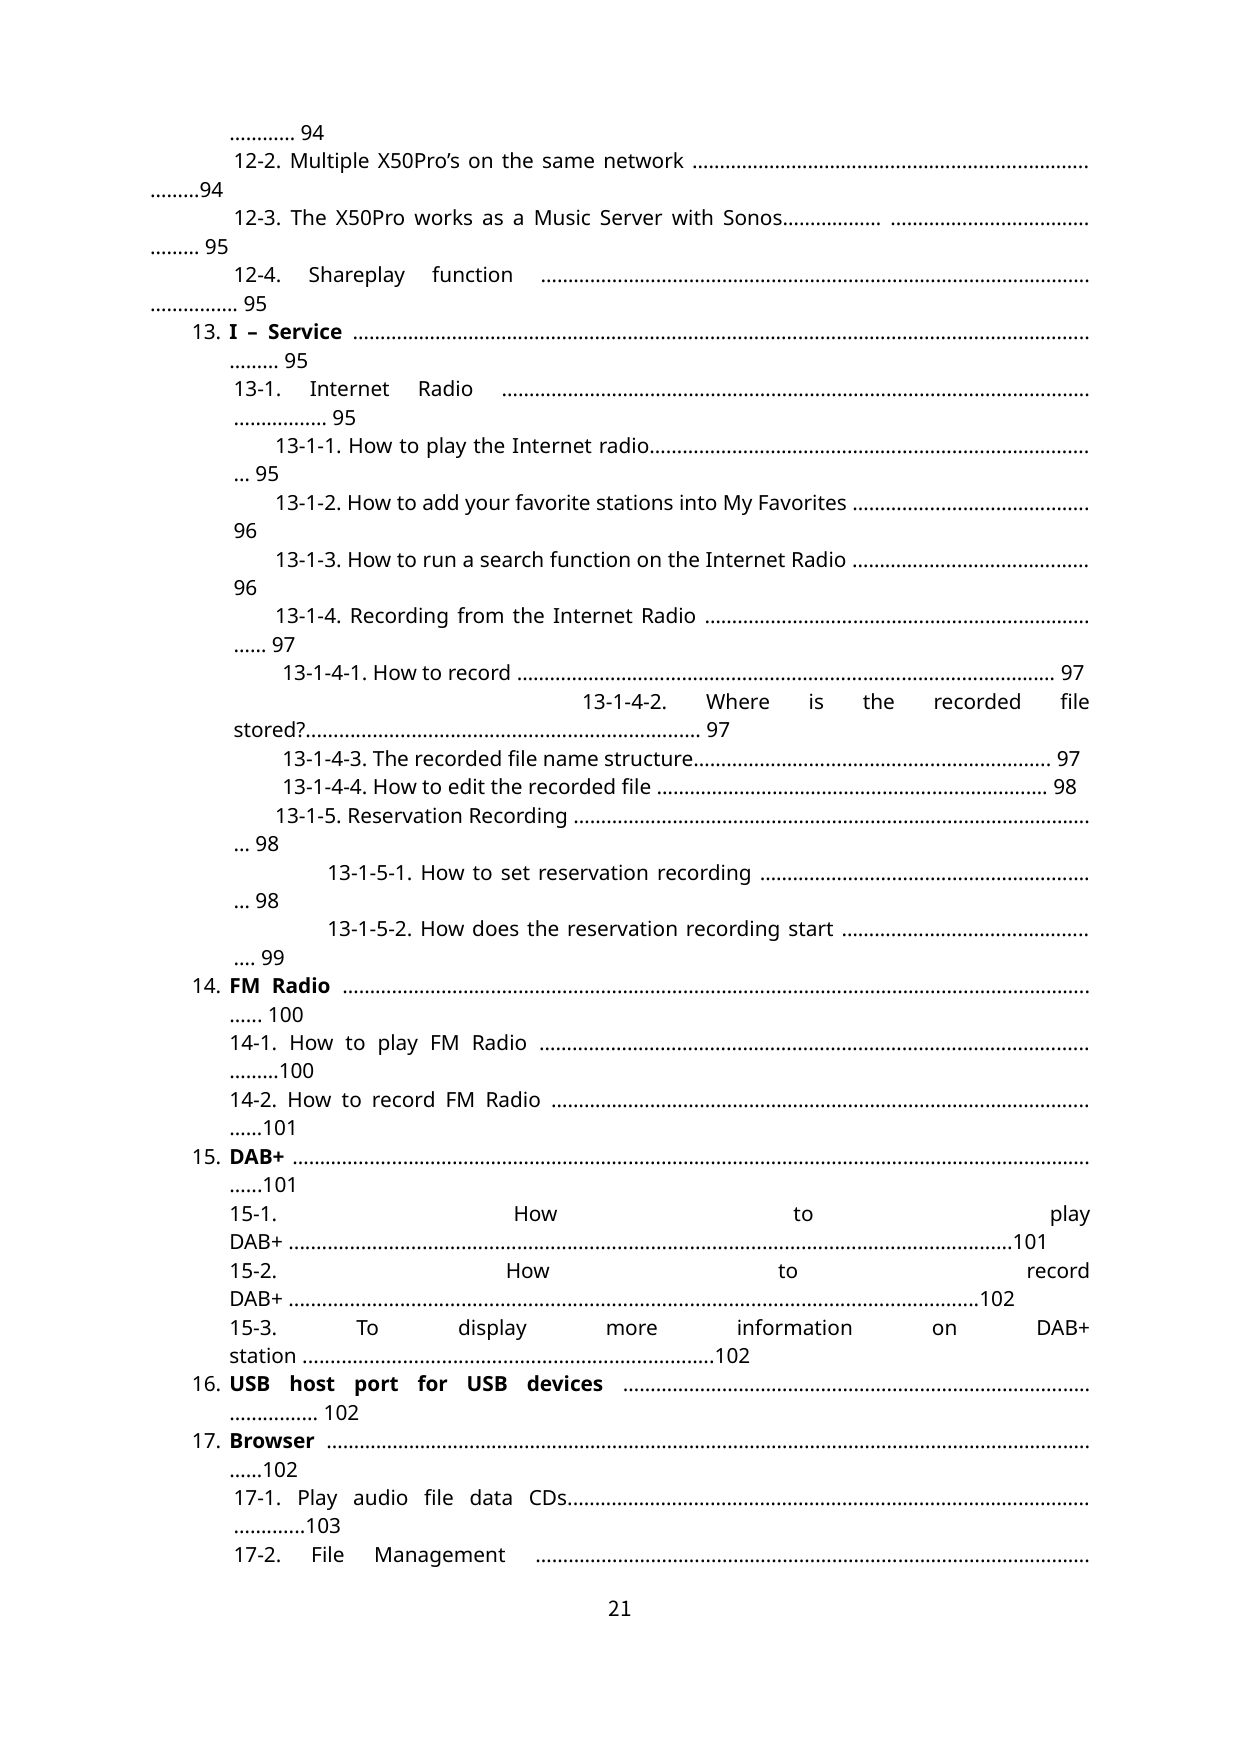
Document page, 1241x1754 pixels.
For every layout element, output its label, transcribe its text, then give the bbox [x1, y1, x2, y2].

list 13-1-1. How to play the Internet radio………………………………………....……..….……………….… 95 [233, 431, 1090, 488]
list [233, 1540, 1090, 1568]
list 13-1-5. Reservation Recording …………………………………………………………..….………………….… 98 [233, 801, 1090, 858]
list 13-1-2. How to add your favorite stations into My Favorites ………........………...……….…. 96 [233, 488, 1090, 545]
list FM Radio ………………………..…………………………………………..……………………………...……....………..…... 100 [192, 971, 1090, 1028]
list 17-1. Play audio file data CDs..………………………………………………..…………..………..…….…..…….......103 [233, 1483, 1090, 1540]
text 12-2. Multiple X50Pro’s on the same network ………………………………....….…..….........………..………94 [150, 147, 1090, 203]
list 13-1-5-2. How does the reservation recording start …………………………..…..……..…. 99 [233, 914, 1090, 971]
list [229, 118, 1090, 147]
text 12-4. Shareplay function …………………………………………………………………………….…..…….……………. 95 [150, 260, 1090, 317]
text 12-3. The X50Pro works as a Music Server with Sonos……………… ……….…..…...........…….……… 95 [150, 203, 1090, 260]
list 14-1. How to play FM Radio ………….………………………………………..……….……….…..…..….......………100 [229, 1028, 1090, 1085]
list I – Service …………………………..…………………………………………..…………………………....…....…….....……... 95 [192, 317, 1090, 374]
list 13-1-4. Recording from the Internet Radio ………………………………….……......…..………….…… 97 [233, 602, 1090, 658]
list 13-1-5-1. How to set reservation recording …………………………….…..……….….…….… 98 [233, 858, 1090, 914]
list 13-1-4-1. How to record ……………………………………………………….……….….……………..… 97 [233, 658, 1090, 687]
list 15-3. To display more information on DAB+ station ..........................................................................102 [229, 1313, 1090, 1369]
list 13-1-4-3. The recorded file name structure…………………………..………....…….….….….. 97 [233, 744, 1090, 772]
list 13-1-4-2. Where is the recorded file stored?....................................................................... 97 [233, 687, 1090, 744]
list USB host port for USB devices …………………………………………...………………….…….…..…............. 102 [192, 1369, 1090, 1426]
list Browser …………………………………………………………………………………………..…………………..……..….……102 [192, 1426, 1090, 1483]
list 14-2. How to record FM Radio …………………………………………………………………….……………....……101 [229, 1085, 1090, 1142]
list 13-1. Internet Radio …………………………….………………………………………….……….…...….….…………..… 95 [233, 374, 1090, 431]
list 13-1-4-4. How to edit the recorded file …………………………………....…….......…….….…. 98 [233, 772, 1090, 801]
list 15-2. How to record DAB+ ............................................................................................................................102 [229, 1256, 1090, 1313]
list 13-1-3. How to run a search function on the Internet Radio …………..…...……....…….…... 96 [233, 545, 1090, 602]
list DAB+ …………........………………..…………………………………………..………………………………....…..……….…...101 [192, 1142, 1090, 1199]
list 15-1. How to play DAB+ ..................................................................................................................................101 [229, 1199, 1090, 1256]
